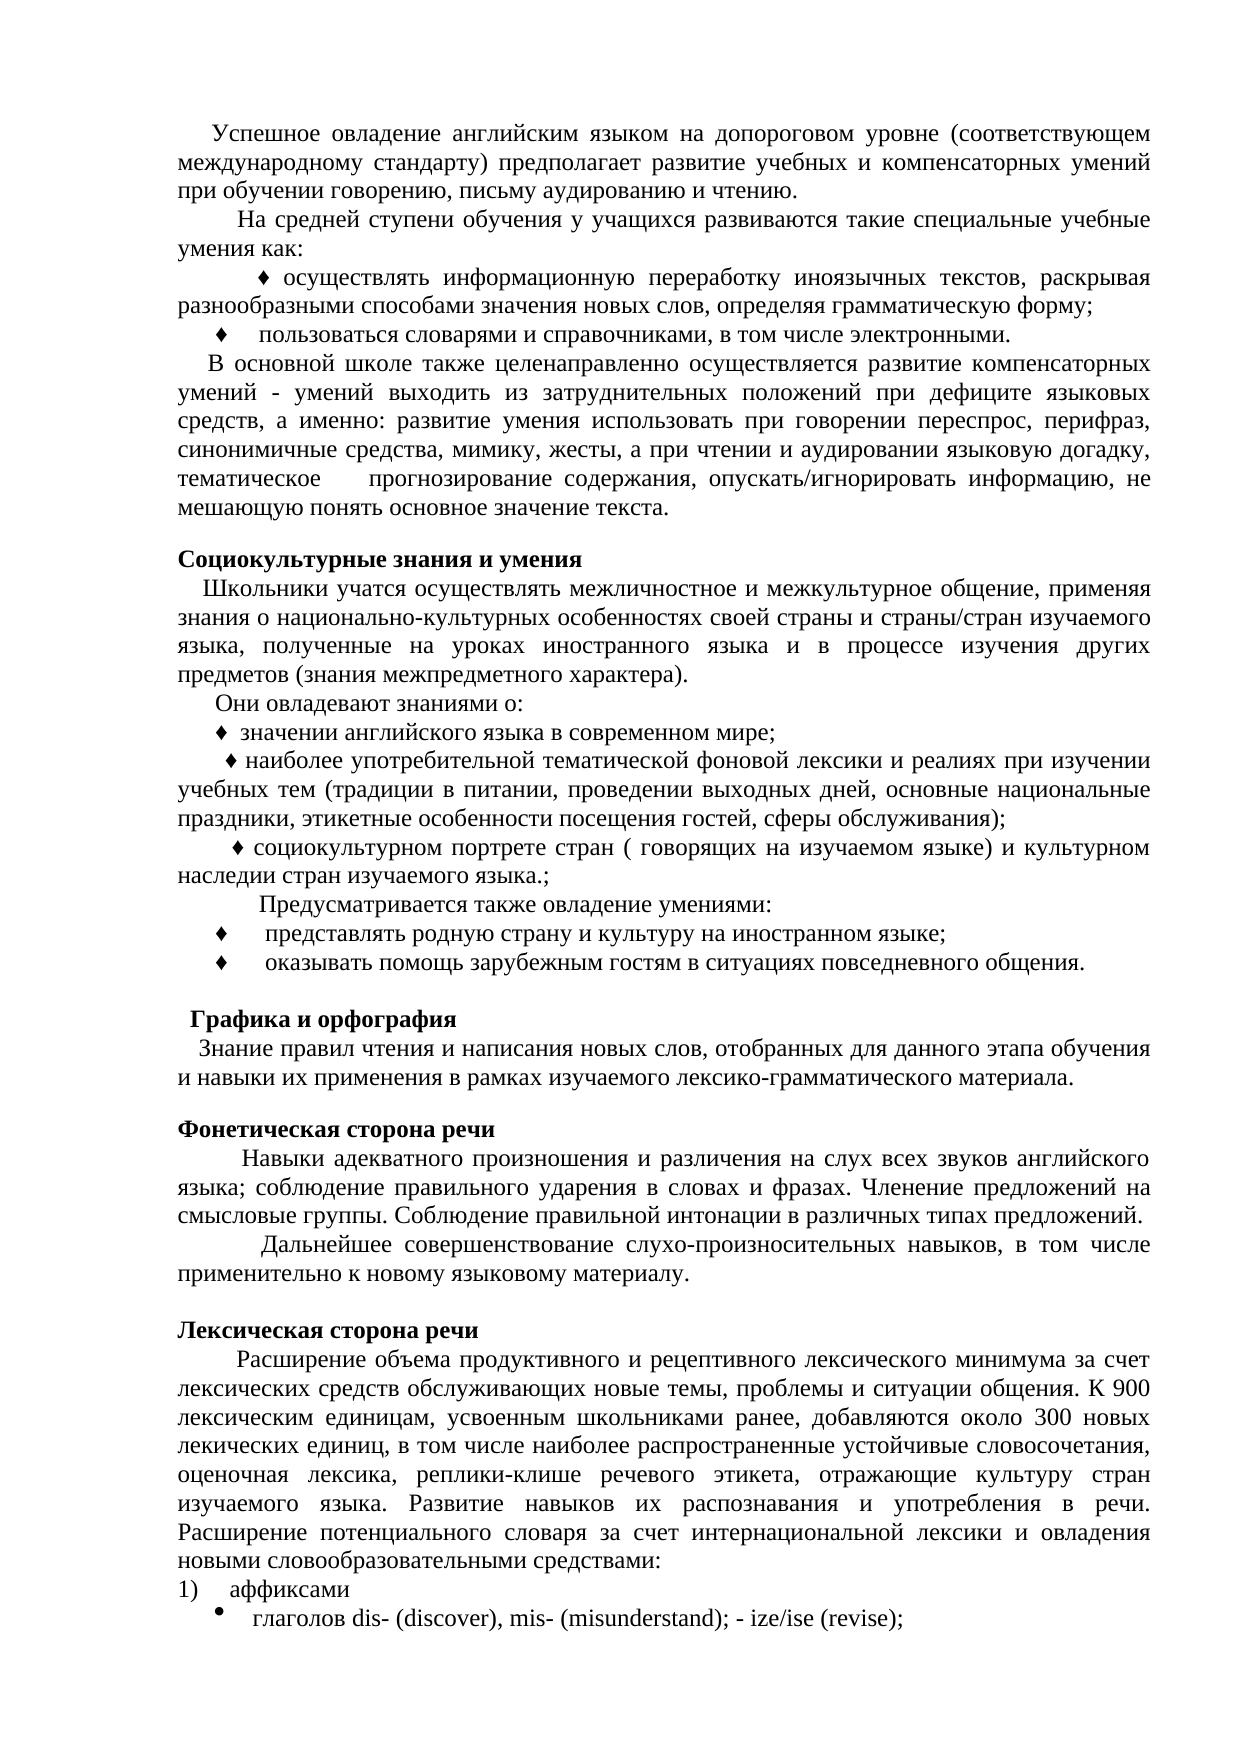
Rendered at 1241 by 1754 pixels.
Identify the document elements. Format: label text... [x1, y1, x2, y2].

text Лексическая сторона речи [177, 1315, 1152, 1344]
text Расширение объема продуктивного и рецептивного лексического минимума за счет лексических средств обслуживающих новые темы, проблемы и ситуации общения. К 900 лексическим единицам, усвоенным школьниками ранее, добавляются около 300 новых лекических единиц, в том числе наиболее распространенные устойчивые словосочетания, оценочная лексика, реплики-клише речевого этикета, отражающие культуру стран изучаемого языка. Развитие навыков их распознавания и употребления в речи. Расширение потенциального словаря за счет интернациональной лексики и овладения новыми словообразовательными средствами: [177, 1344, 1152, 1574]
text ♦ наиболее употребительной тематической фоновой лексики и реалиях при изучении учебных тем (традиции в питании, проведении выходных дней, основные национальные праздники, этикетные особенности посещения гостей, сферы обслуживания); [177, 746, 1152, 832]
text В основной школе также целенаправленно осуществляется развитие компенсаторных умений - умений выходить из затруднительных положений при дефиците языковых средств, а именно: развитие умения использовать при говорении переспрос, перифраз, синонимичные средства, мимику, жесты, а при чтении и аудировании языковую догадку, тематическое прогнозирование содержания, опускать/игнорировать информацию, не мешающую понять основное значение текста. [177, 348, 1152, 521]
text ♦ пользоваться словарями и справочниками, в том числе электронными. [177, 319, 1152, 348]
text Успешное овладение английским языком на допороговом уровне (соответствующем международному стандарту) предполагает развитие учебных и компенсаторных умений при обучении говорению, письму аудированию и чтению. [177, 118, 1152, 204]
text Фонетическая сторона речи [177, 1114, 1152, 1143]
text Школьники учатся осуществлять межличностное и межкультурное общение, применяя знания о национально-культурных особенностях своей страны и страны/стран изучаемого языка, полученные на уроках иностранного языка и в процессе изучения других предметов (знания межпредметного характера). [177, 573, 1152, 688]
text Навыки адекватного произношения и различения на слух всех звуков английского языка; соблюдение правильного ударения в словах и фразах. Членение предложений на смысловые группы. Соблюдение правильной интонации в различных типах предложений. [177, 1143, 1152, 1229]
text ♦ осуществлять информационную переработку иноязычных текстов, раскрывая разнообразными способами значения новых слов, определяя грамматическую форму; [177, 262, 1152, 319]
text На средней ступени обучения у учащихся развиваются такие специальные учебные умения как: [177, 204, 1152, 262]
text ♦ социокультурном портрете стран ( говорящих на изучаемом языке) и культурном наследии стран изучаемого языка.; [177, 832, 1152, 889]
text ♦ значении английского языка в современном мире; [177, 717, 1152, 746]
text Дальнейшее совершенствование слухо-произносительных навыков, в том числе применительно к новому языковому материалу. [177, 1229, 1152, 1287]
text ♦ представлять родную страну и культуру на иностранном языке; [177, 918, 1152, 947]
text ♦ оказывать помощь зарубежным гостям в ситуациях повседневного общения. [177, 947, 1152, 976]
list глаголов dis- (discover), mis- (misunderstand); - ize/ise (revise); [215, 1603, 1152, 1632]
text Знание правил чтения и написания новых слов, отобранных для данного этапа обучения и навыки их применения в рамках изучаемого лексико-грамматического материала. [177, 1033, 1152, 1091]
text 1) аффиксами [177, 1574, 1152, 1603]
text Графика и орфография [177, 1004, 1152, 1033]
text Социокультурные знания и умения [177, 544, 1152, 573]
text Они овладевают знаниями о: [177, 688, 1152, 717]
text Предусматривается также овладение умениями: [177, 889, 1152, 918]
